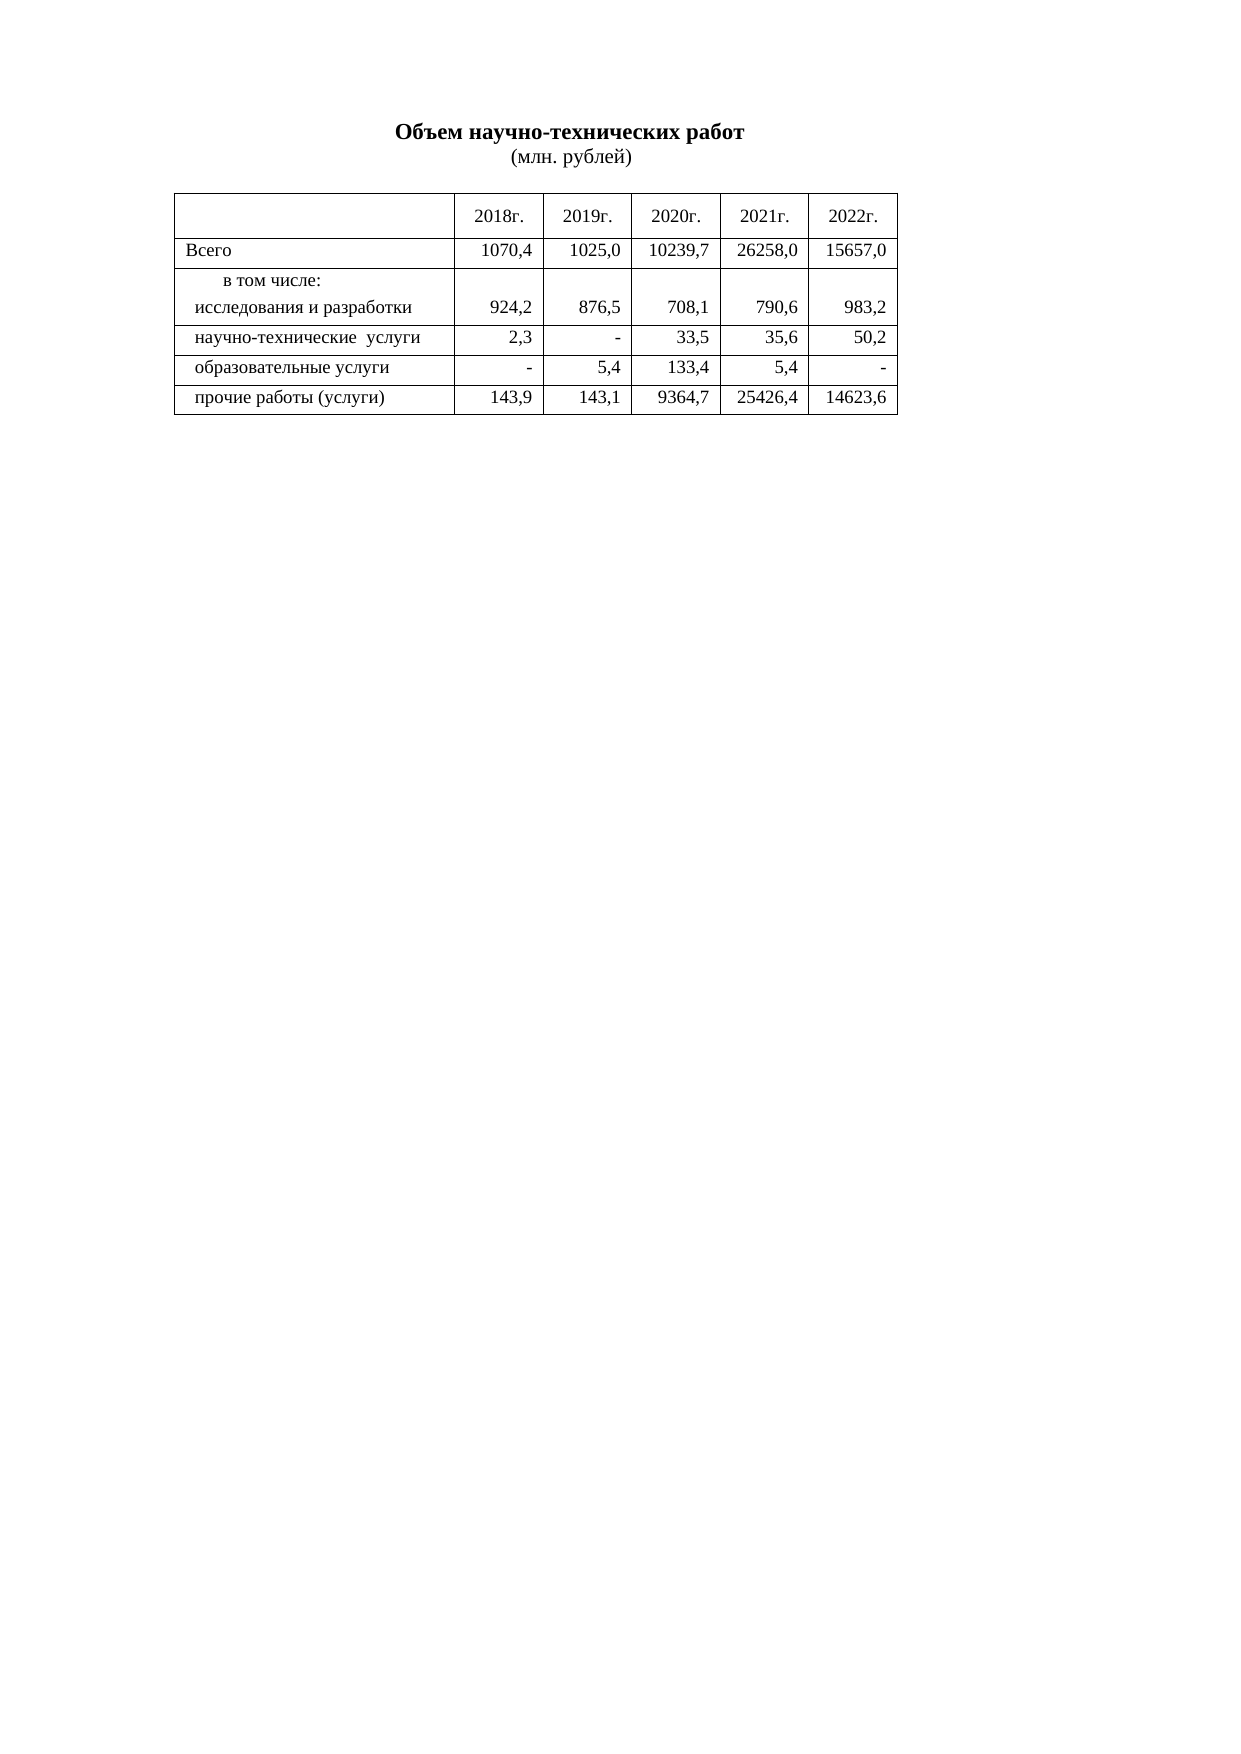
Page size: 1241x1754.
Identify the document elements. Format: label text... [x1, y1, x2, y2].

table_cell 876,5 [544, 269, 631, 325]
table_cell 5,4 [544, 356, 631, 384]
table_cell 26258,0 [721, 239, 808, 267]
table_cell Всего [175, 239, 454, 267]
table_cell 133,4 [632, 356, 720, 384]
table_cell 1025,0 [544, 239, 631, 267]
table_header 2022г. [809, 194, 897, 238]
table_cell - [455, 356, 543, 384]
table_cell в том числе: исследования и разработки [175, 269, 454, 325]
table_cell 708,1 [632, 269, 720, 325]
table_cell 983,2 [809, 269, 897, 325]
table_cell 33,5 [632, 326, 720, 355]
table_header 2020г. [632, 194, 720, 238]
table_cell 15657,0 [809, 239, 897, 267]
table_cell 143,1 [544, 386, 631, 414]
table_cell 790,6 [721, 269, 808, 325]
table_cell 5,4 [721, 356, 808, 384]
table_cell научно-технические услуги [175, 326, 454, 355]
table_cell 924,2 [455, 269, 543, 325]
table_header 2021г. [721, 194, 808, 238]
table_cell 1070,4 [455, 239, 543, 267]
table_header 2018г. [455, 194, 543, 238]
table_cell 50,2 [809, 326, 897, 355]
table_cell 2,3 [455, 326, 543, 355]
table_cell прочие работы (услуги) [175, 386, 454, 414]
table_cell 10239,7 [632, 239, 720, 267]
table_header [175, 194, 454, 238]
table_cell 14623,6 [809, 386, 897, 414]
text (млн. рублей) [177, 144, 1152, 168]
table_cell - [809, 356, 897, 384]
table_cell 35,6 [721, 326, 808, 355]
table_cell 143,9 [455, 386, 543, 414]
table_cell 25426,4 [721, 386, 808, 414]
table_header 2019г. [544, 194, 631, 238]
table_cell образовательные услуги [175, 356, 454, 384]
table_cell - [544, 326, 631, 355]
subtitle Объем научно-технических работ [177, 118, 1152, 144]
table_cell 9364,7 [632, 386, 720, 414]
